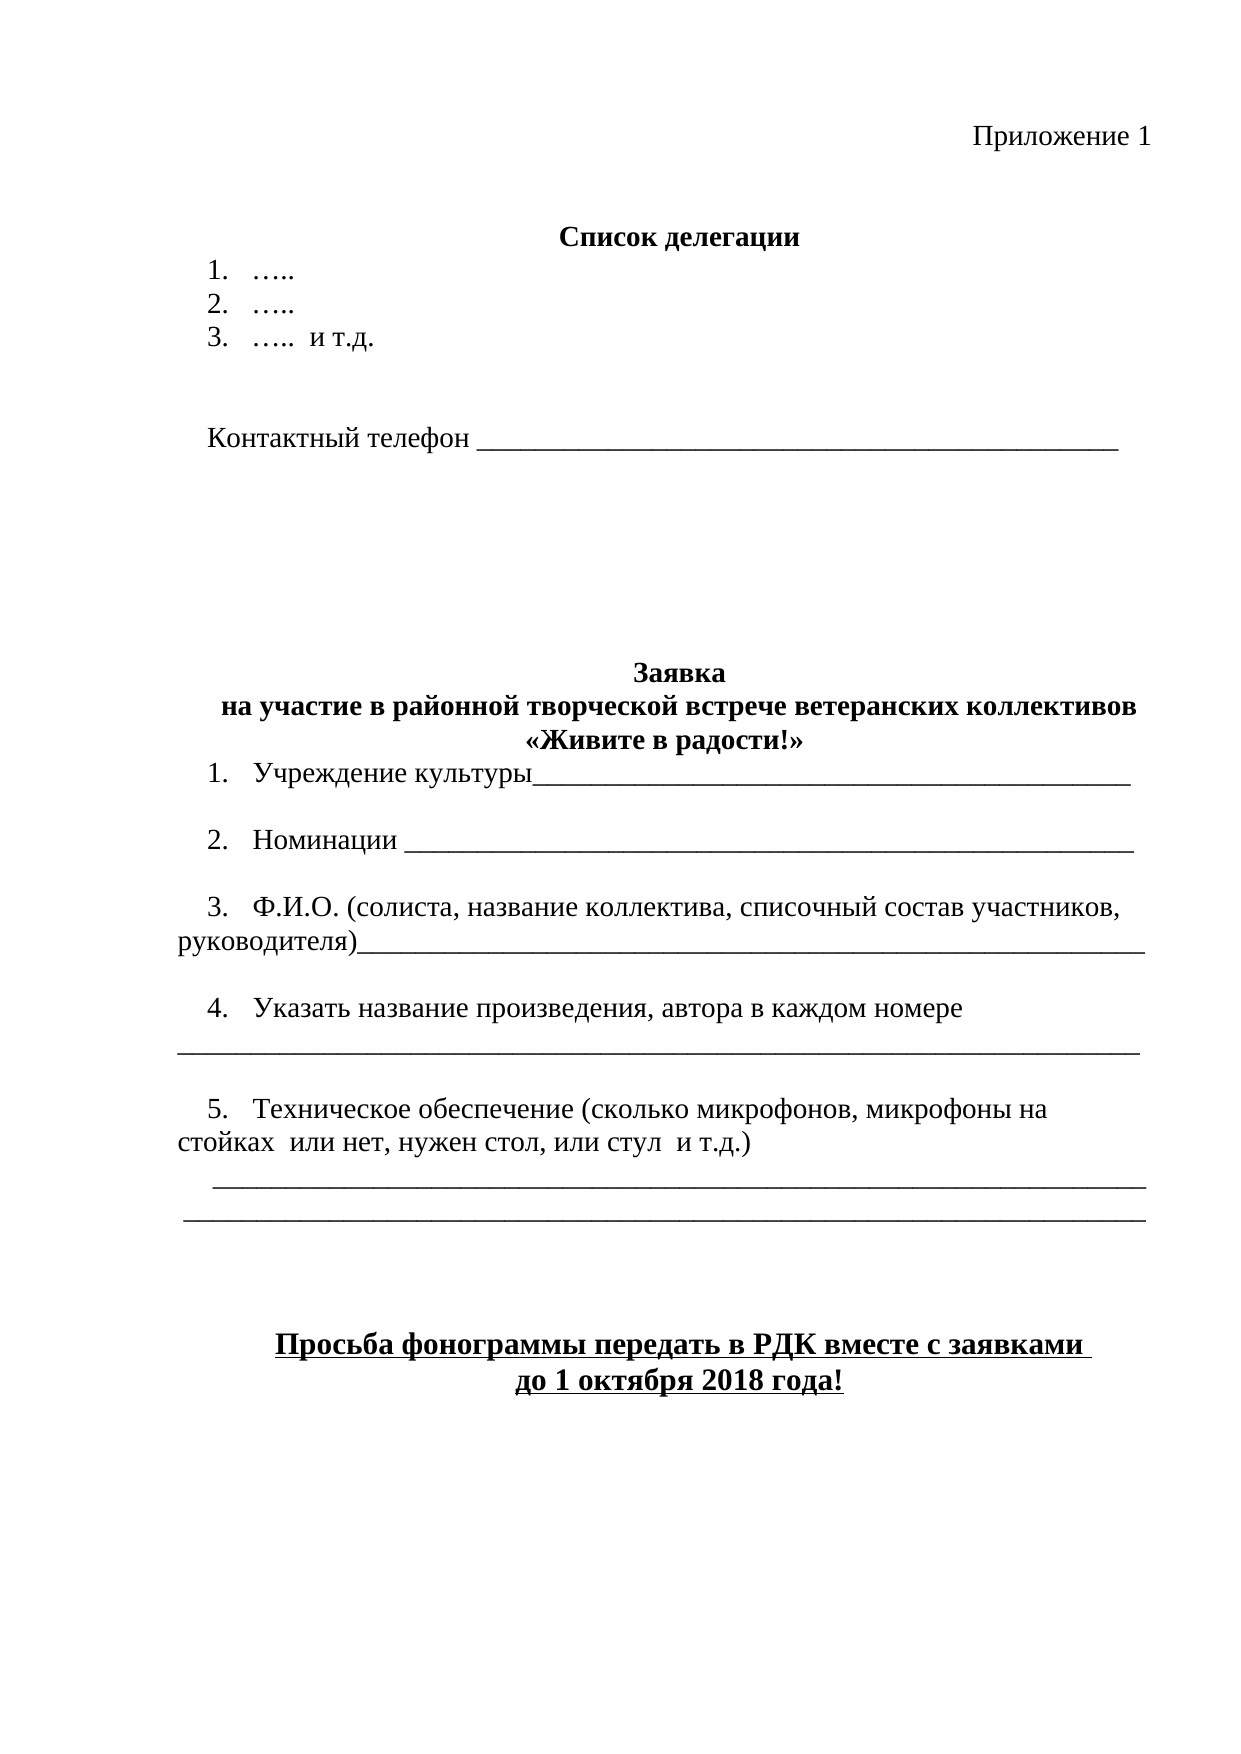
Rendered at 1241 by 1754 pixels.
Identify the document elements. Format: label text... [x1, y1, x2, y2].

list ….. [177, 252, 1152, 286]
list ….. [177, 286, 1152, 319]
list ….. и т.д. [177, 319, 1152, 353]
text Контактный телефон ____________________________________________ [177, 420, 1152, 453]
list Ф.И.О. (солиста, название коллектива, списочный состав участников, руководителя)______________________________________________________ [177, 889, 1152, 957]
list Номинации __________________________________________________ [177, 822, 1152, 856]
text на участие в районной творческой встрече ветеранских коллективов «Живите в радости!» [177, 688, 1152, 755]
text до 1 октября 2018 года! [177, 1362, 1152, 1397]
list Учреждение культуры_________________________________________ [177, 755, 1152, 789]
text Приложение 1 [177, 118, 1152, 152]
text __________________________________________________________________________________________________________________________________ [177, 1158, 1152, 1225]
text Список делегации [177, 219, 1152, 252]
text Заявка [177, 655, 1152, 688]
list Техническое обеспечение (сколько микрофонов, микрофоны на стойках или нет, нужен стол, или стул и т.д.) [177, 1091, 1152, 1158]
text Просьба фонограммы передать в РДК вместе с заявками [177, 1326, 1152, 1362]
list Указать название произведения, автора в каждом номере __________________________________________________________________ [177, 990, 1152, 1057]
